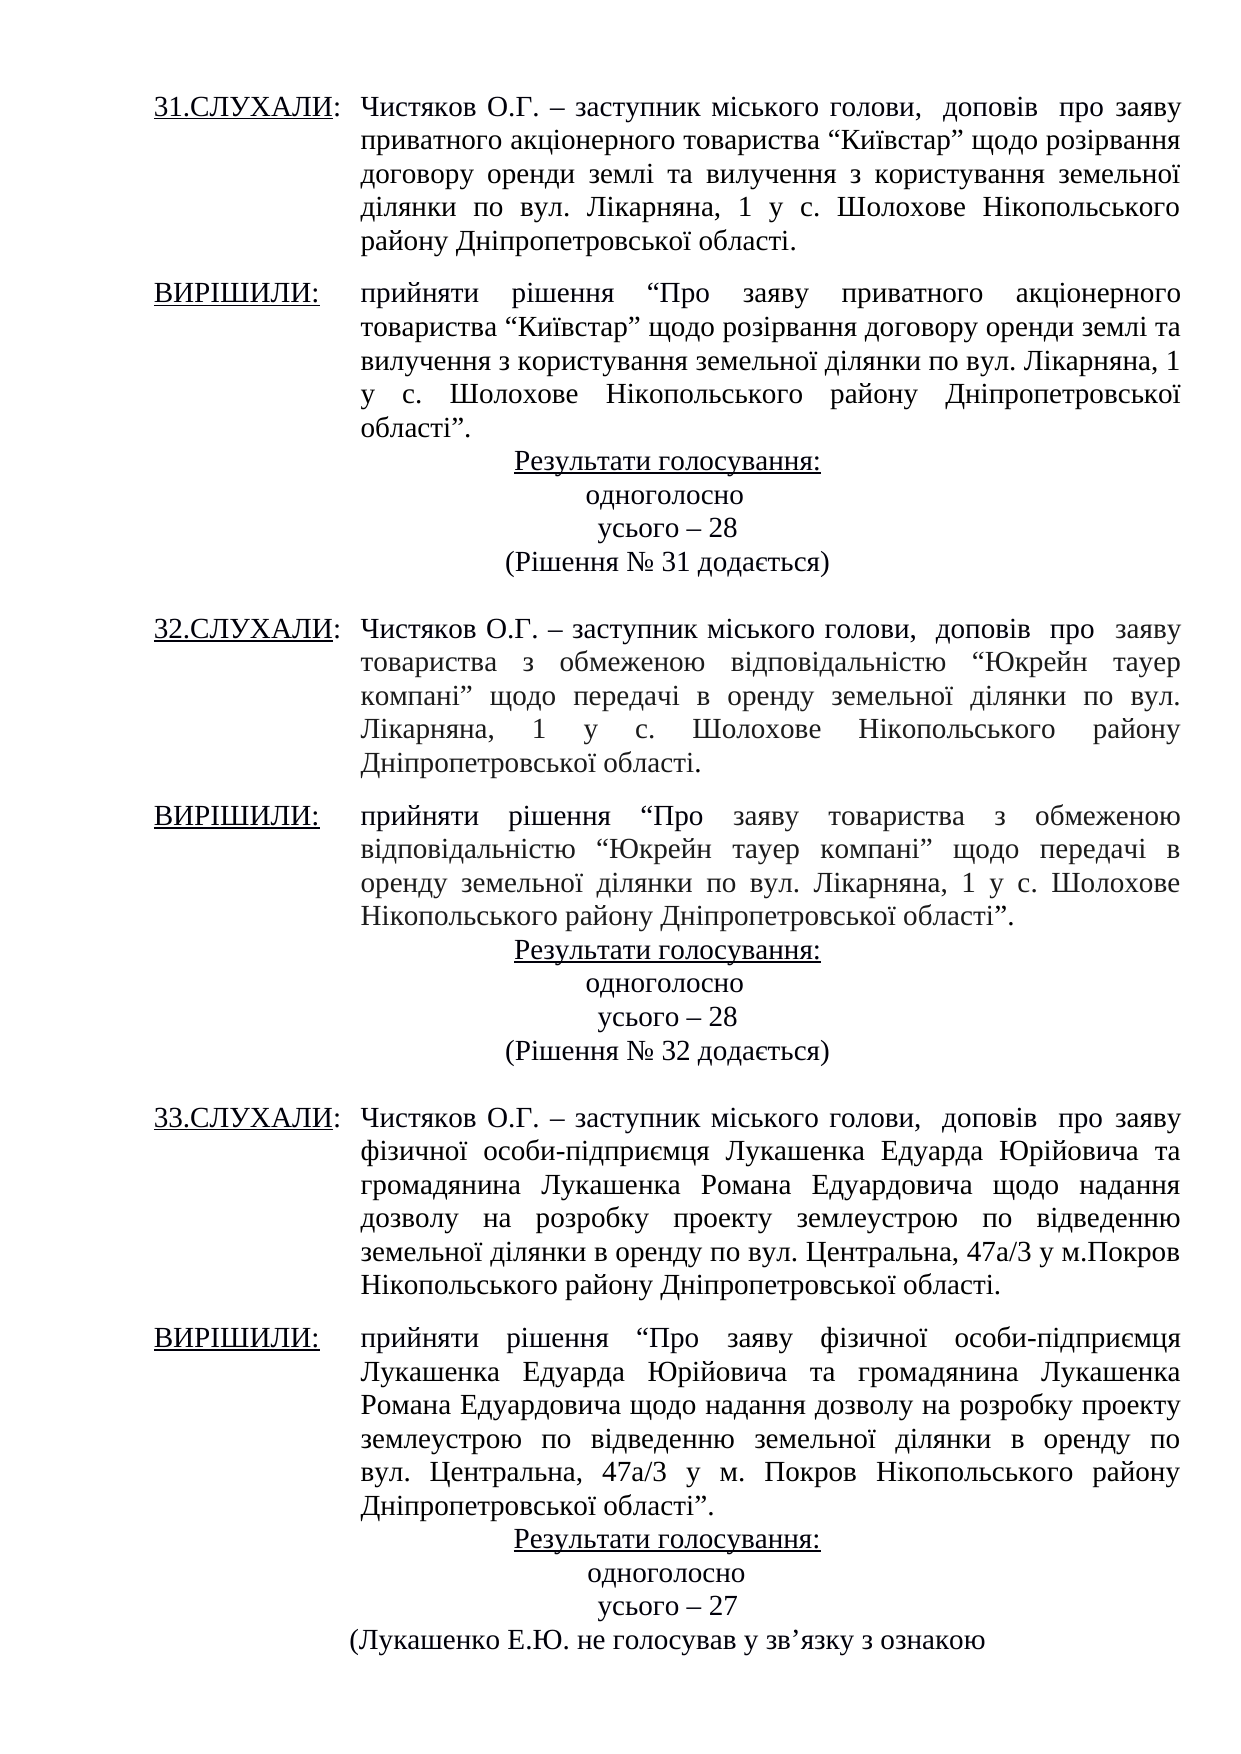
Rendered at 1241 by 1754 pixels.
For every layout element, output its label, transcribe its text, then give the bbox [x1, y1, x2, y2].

text (Рішення № 32 додається) [153, 1033, 1181, 1066]
text одноголосно [153, 966, 1176, 999]
text ВИРІШИЛИ: прийняти рішення “Про заяву товариства з обмеженою відповідальністю “Юкрейн тауер компані” щодо передачі в оренду земельної ділянки по вул. Лікарняна, 1 у с. Шолохове Нікопольського району Дніпропетровської області”. [153, 798, 1181, 932]
text (Рішення № 31 додається) [153, 544, 1181, 577]
text Результати голосування: [152, 1521, 1181, 1555]
text 32.СЛУХАЛИ: Чистяков О.Г. – заступник міського голови, доповів про заяву товариства з обмеженою відповідальністю “Юкрейн тауер компані” щодо передачі в оренду земельної ділянки по вул. Лікарняна, 1 у с. Шолохове Нікопольського району Дніпропетровської області. [153, 611, 1181, 779]
text одноголосно [153, 1555, 1179, 1588]
text ВИРІШИЛИ: прийняти рішення “Про заяву фізичної особи-підприємця Лукашенка Едуарда Юрійовича та громадянина Лукашенка Романа Едуардовича щодо надання дозволу на розробку проекту землеустрою по відведенню земельної ділянки в оренду по вул. Центральна, 47а/3 у м. Покров Нікопольського району Дніпропетровської області”. [153, 1320, 1181, 1521]
text Результати голосування: [153, 443, 1181, 477]
text 33.СЛУХАЛИ: Чистяков О.Г. – заступник міського голови, доповів про заяву фізичної особи-підприємця Лукашенка Едуарда Юрійовича та громадянина Лукашенка Романа Едуардовича щодо надання дозволу на розробку проекту землеустрою по відведенню земельної ділянки в оренду по вул. Центральна, 47а/3 у м.Покров Нікопольського району Дніпропетровської області. [153, 1100, 1181, 1301]
text одноголосно [153, 477, 1176, 510]
text 31.СЛУХАЛИ: Чистяков О.Г. – заступник міського голови, доповів про заяву приватного акціонерного товариства “Київстар” щодо розірвання договору оренди землі та вилучення з користування земельної ділянки по вул. Лікарняна, 1 у с. Шолохове Нікопольського району Дніпропетровської області. [153, 89, 1181, 256]
text усього – 28 [153, 510, 1181, 544]
text (Лукашенко Е.Ю. не голосував у зв’язку з ознакою [153, 1622, 1181, 1656]
text усього – 28 [153, 999, 1181, 1033]
text ВИРІШИЛИ: прийняти рішення “Про заяву приватного акціонерного товариства “Київстар” щодо розірвання договору оренди землі та вилучення з користування земельної ділянки по вул. Лікарняна, 1 у с. Шолохове Нікопольського району Дніпропетровської області”. [153, 276, 1181, 443]
text усього – 27 [153, 1588, 1181, 1622]
text Результати голосування: [153, 932, 1181, 966]
